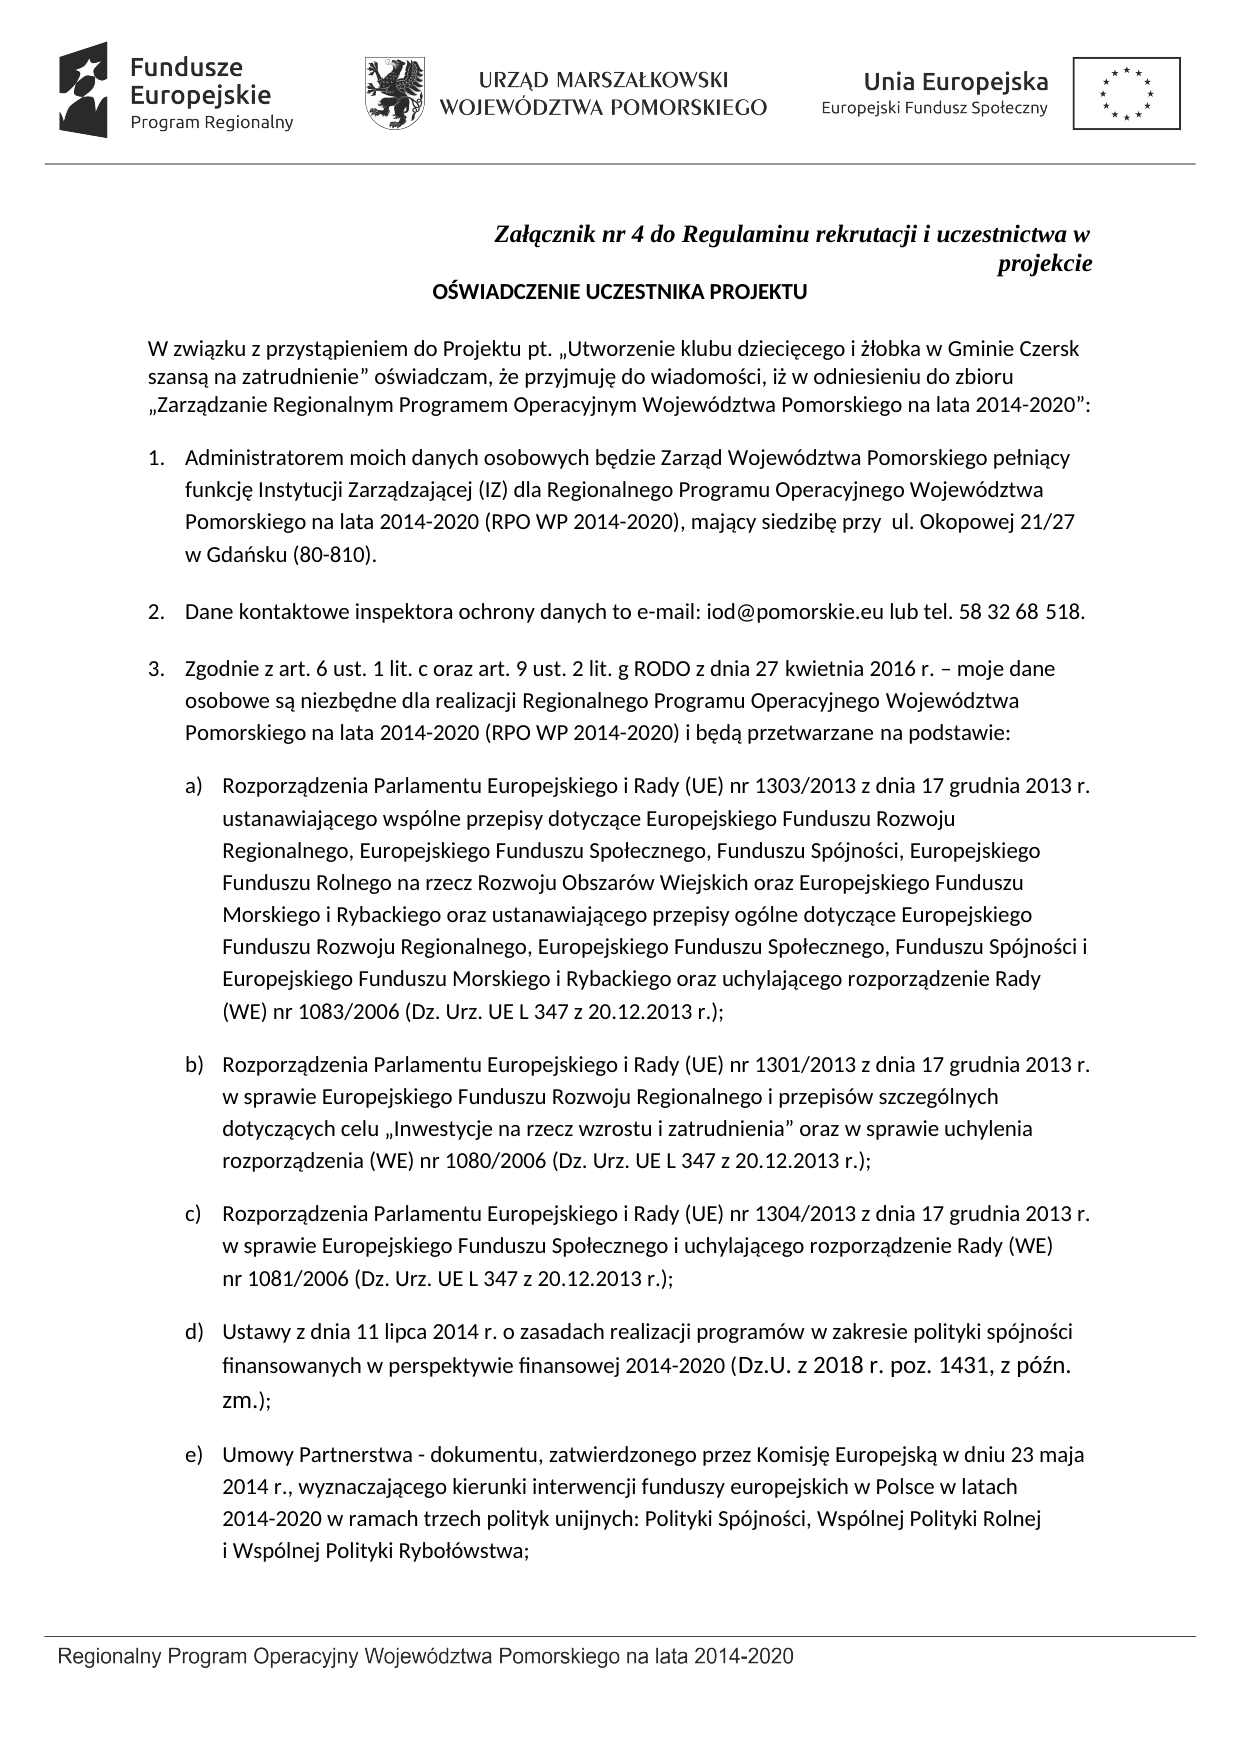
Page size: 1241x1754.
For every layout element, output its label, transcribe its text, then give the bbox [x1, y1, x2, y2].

picture [44, 41, 1196, 165]
text OŚWIADCZENIE UCZESTNIKA PROJEKTU [148, 277, 1092, 305]
list Dane kontaktowe inspektora ochrony danych to e-mail: iod@pomorskie.eu lub tel. 58 32 68 518. [148, 597, 1092, 625]
text W związku z przystąpieniem do Projektu pt. „Utworzenie klubu dziecięcego i żłobka w Gminie Czersk szansą na zatrudnienie” oświadczam, że przyjmuję do wiadomości, iż w odniesieniu do zbioru „Zarządzanie Regionalnym Programem Operacyjnym Województwa Pomorskiego na lata 2014-2020”: [148, 334, 1092, 418]
list Rozporządzenia Parlamentu Europejskiego i Rady (UE) nr 1303/2013 z dnia 17 grudnia 2013 r. ustanawiającego wspólne przepisy dotyczące Europejskiego Funduszu Rozwoju Regionalnego, Europejskiego Funduszu Społecznego, Funduszu Spójności, Europejskiego Funduszu Rolnego na rzecz Rozwoju Obszarów Wiejskich oraz Europejskiego Funduszu Morskiego i Rybackiego oraz ustanawiającego przepisy ogólne dotyczące Europejskiego Funduszu Rozwoju Regionalnego, Europejskiego Funduszu Społecznego, Funduszu Spójności i Europejskiego Funduszu Morskiego i Rybackiego oraz uchylającego rozporządzenie Rady (WE) nr 1083/2006 (Dz. Urz. UE L 347 z 20.12.2013 r.); [185, 771, 1092, 1025]
list Rozporządzenia Parlamentu Europejskiego i Rady (UE) nr 1304/2013 z dnia 17 grudnia 2013 r. w sprawie Europejskiego Funduszu Społecznego i uchylającego rozporządzenie Rady (WE) nr 1081/2006 (Dz. Urz. UE L 347 z 20.12.2013 r.); [185, 1199, 1092, 1292]
list Ustawy z dnia 11 lipca 2014 r. o zasadach realizacji programów w zakresie polityki spójności finansowanych w perspektywie finansowej 2014-2020 (Dz.U. z 2018 r. poz. 1431, z późn. zm.); [185, 1317, 1092, 1415]
text Załącznik nr 4 do Regulaminu rekrutacji i uczestnictwa w projekcie [369, 219, 1092, 277]
picture [44, 1636, 1197, 1668]
list Rozporządzenia Parlamentu Europejskiego i Rady (UE) nr 1301/2013 z dnia 17 grudnia 2013 r. w sprawie Europejskiego Funduszu Rozwoju Regionalnego i przepisów szczególnych dotyczących celu „Inwestycje na rzecz wzrostu i zatrudnienia” oraz w sprawie uchylenia rozporządzenia (WE) nr 1080/2006 (Dz. Urz. UE L 347 z 20.12.2013 r.); [185, 1050, 1092, 1174]
list Administratorem moich danych osobowych będzie Zarząd Województwa Pomorskiego pełniący funkcję Instytucji Zarządzającej (IZ) dla Regionalnego Programu Operacyjnego Województwa Pomorskiego na lata 2014-2020 (RPO WP 2014-2020), mający siedzibę przy ul. Okopowej 21/27 w Gdańsku (80-810). [148, 443, 1092, 568]
list Zgodnie z art. 6 ust. 1 lit. c oraz art. 9 ust. 2 lit. g RODO z dnia 27 kwietnia 2016 r. – moje dane osobowe są niezbędne dla realizacji Regionalnego Programu Operacyjnego Województwa Pomorskiego na lata 2014-2020 (RPO WP 2014-2020) i będą przetwarzane na podstawie: [148, 654, 1092, 746]
